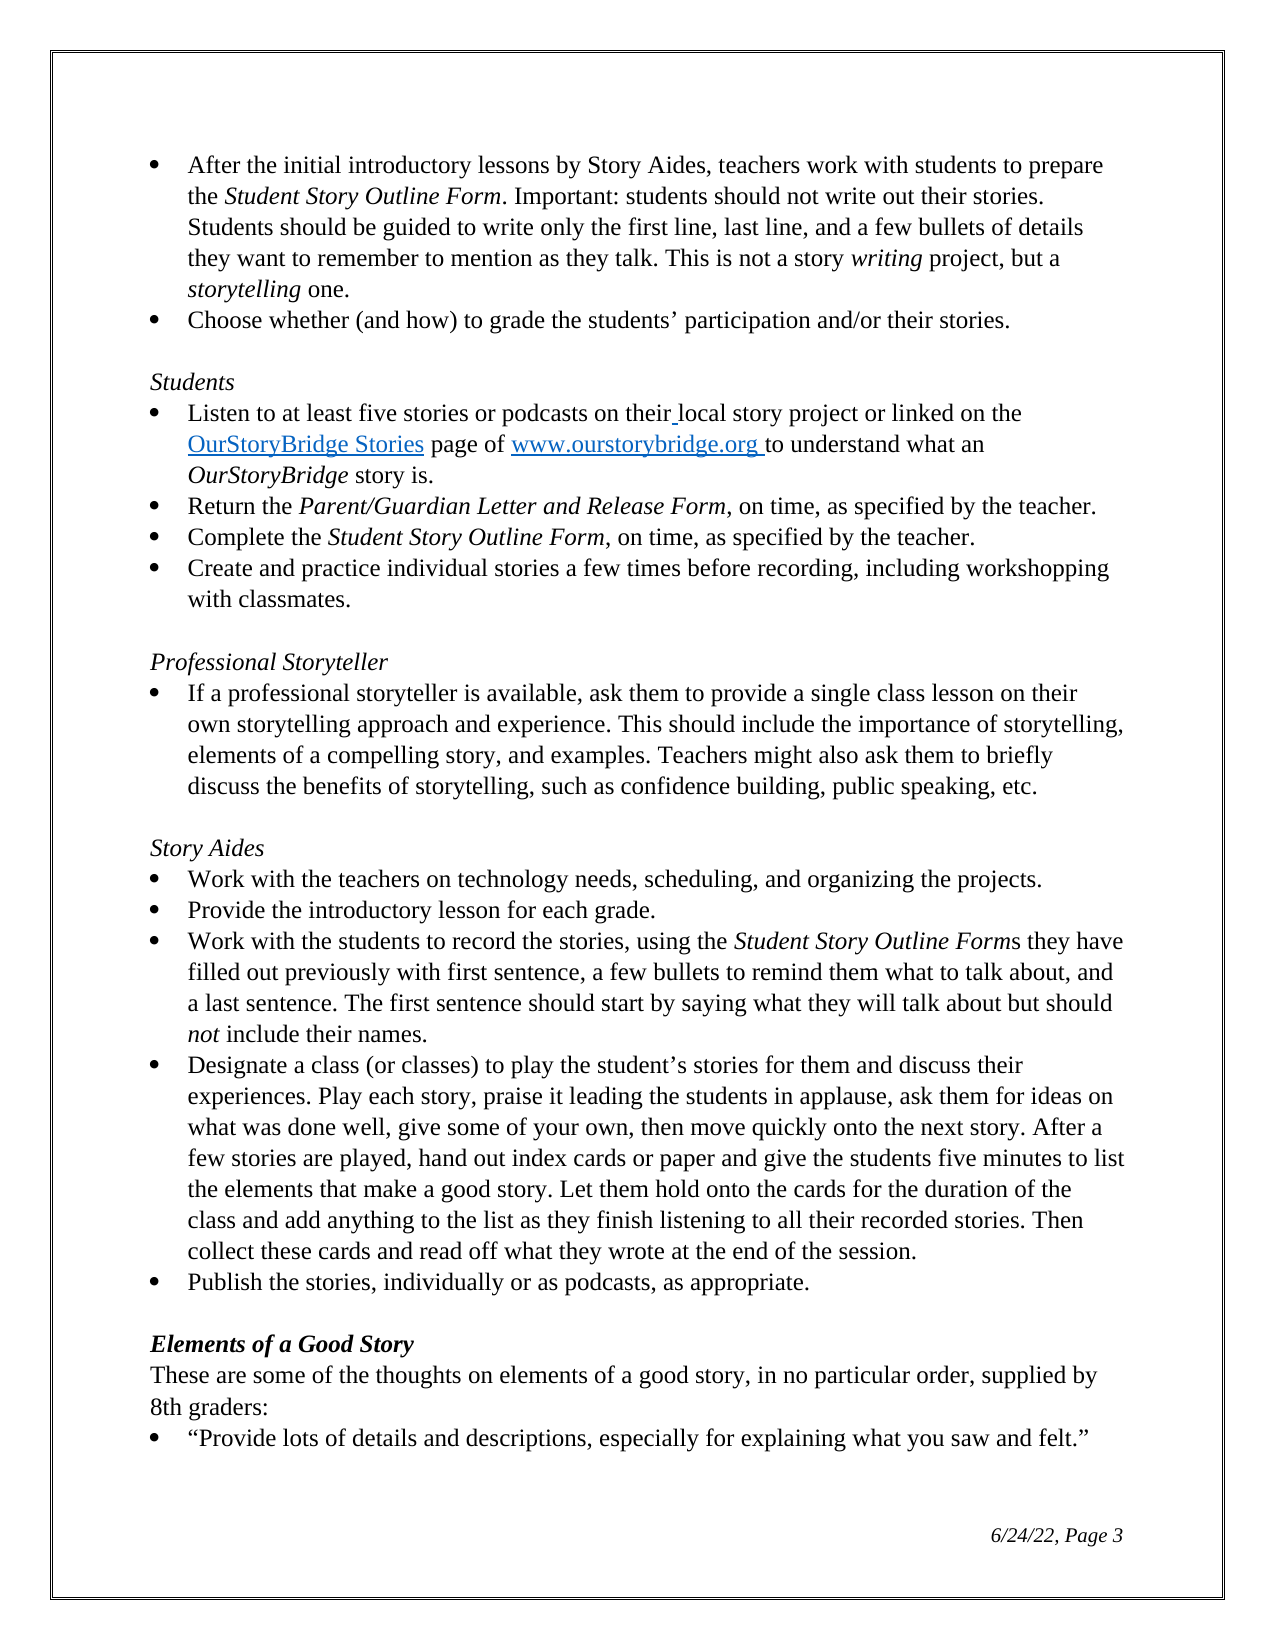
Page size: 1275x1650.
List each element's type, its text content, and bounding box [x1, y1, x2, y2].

list Publish the stories, individually or as podcasts, as appropriate. [150, 1267, 1125, 1296]
text Students [150, 367, 1125, 396]
text Elements of a Good Story [150, 1329, 1125, 1358]
list Complete the Student Story Outline Form, on time, as specified by the teacher. [150, 522, 1125, 551]
text These are some of the thoughts on elements of a good story, in no particular order, supplied by 8th graders: [150, 1361, 1125, 1420]
list Create and practice individual stories a few times before recording, including workshopping with classmates. [150, 553, 1125, 613]
list Provide the introductory lesson for each grade. [150, 895, 1125, 924]
list Choose whether (and how) to grade the students’ participation and/or their stories. [150, 305, 1125, 334]
text Professional Storyteller [150, 647, 1125, 675]
list Listen to at least five stories or podcasts on their local story project or linked on the OurStoryBridge Stories page of www.ourstorybridge.org to understand what an OurStoryBridge story is. [150, 398, 1125, 489]
text Story Aides [150, 833, 1125, 862]
list After the initial introductory lessons by Story Aides, teachers work with students to prepare the Student Story Outline Form. Important: students should not write out their stories. Students should be guided to write only the first line, last line, and a few bullets of details they want to remember to mention as they talk. This is not a story writing project, but a storytelling one. [150, 150, 1125, 303]
list “Provide lots of details and descriptions, especially for explaining what you saw and felt.” [150, 1423, 1125, 1451]
list Work with the students to record the stories, using the Student Story Outline Forms they have filled out previously with first sentence, a few bullets to remind them what to talk about, and a last sentence. The first sentence should start by saying what they will talk about but should not include their names. [150, 926, 1125, 1048]
list If a professional storyteller is available, ask them to provide a single class lesson on their own storytelling approach and experience. This should include the importance of storytelling, elements of a compelling story, and examples. Teachers might also ask them to briefly discuss the benefits of storytelling, such as confidence building, public speaking, etc. [150, 678, 1125, 799]
list Designate a class (or classes) to play the student’s stories for them and discuss their experiences. Play each story, praise it leading the students in applause, ask them for ideas on what was done well, give some of your own, then move quickly onto the next story. After a few stories are played, hand out index cards or paper and give the students five minutes to list the elements that make a good story. Let them hold onto the cards for the duration of the class and add anything to the list as they finish listening to all their recorded stories. Then collect these cards and read off what they wrote at the end of the session. [150, 1050, 1125, 1265]
list Work with the teachers on technology needs, scheduling, and organizing the projects. [150, 864, 1125, 893]
list Return the Parent/Guardian Letter and Release Form, on time, as specified by the teacher. [150, 491, 1125, 520]
